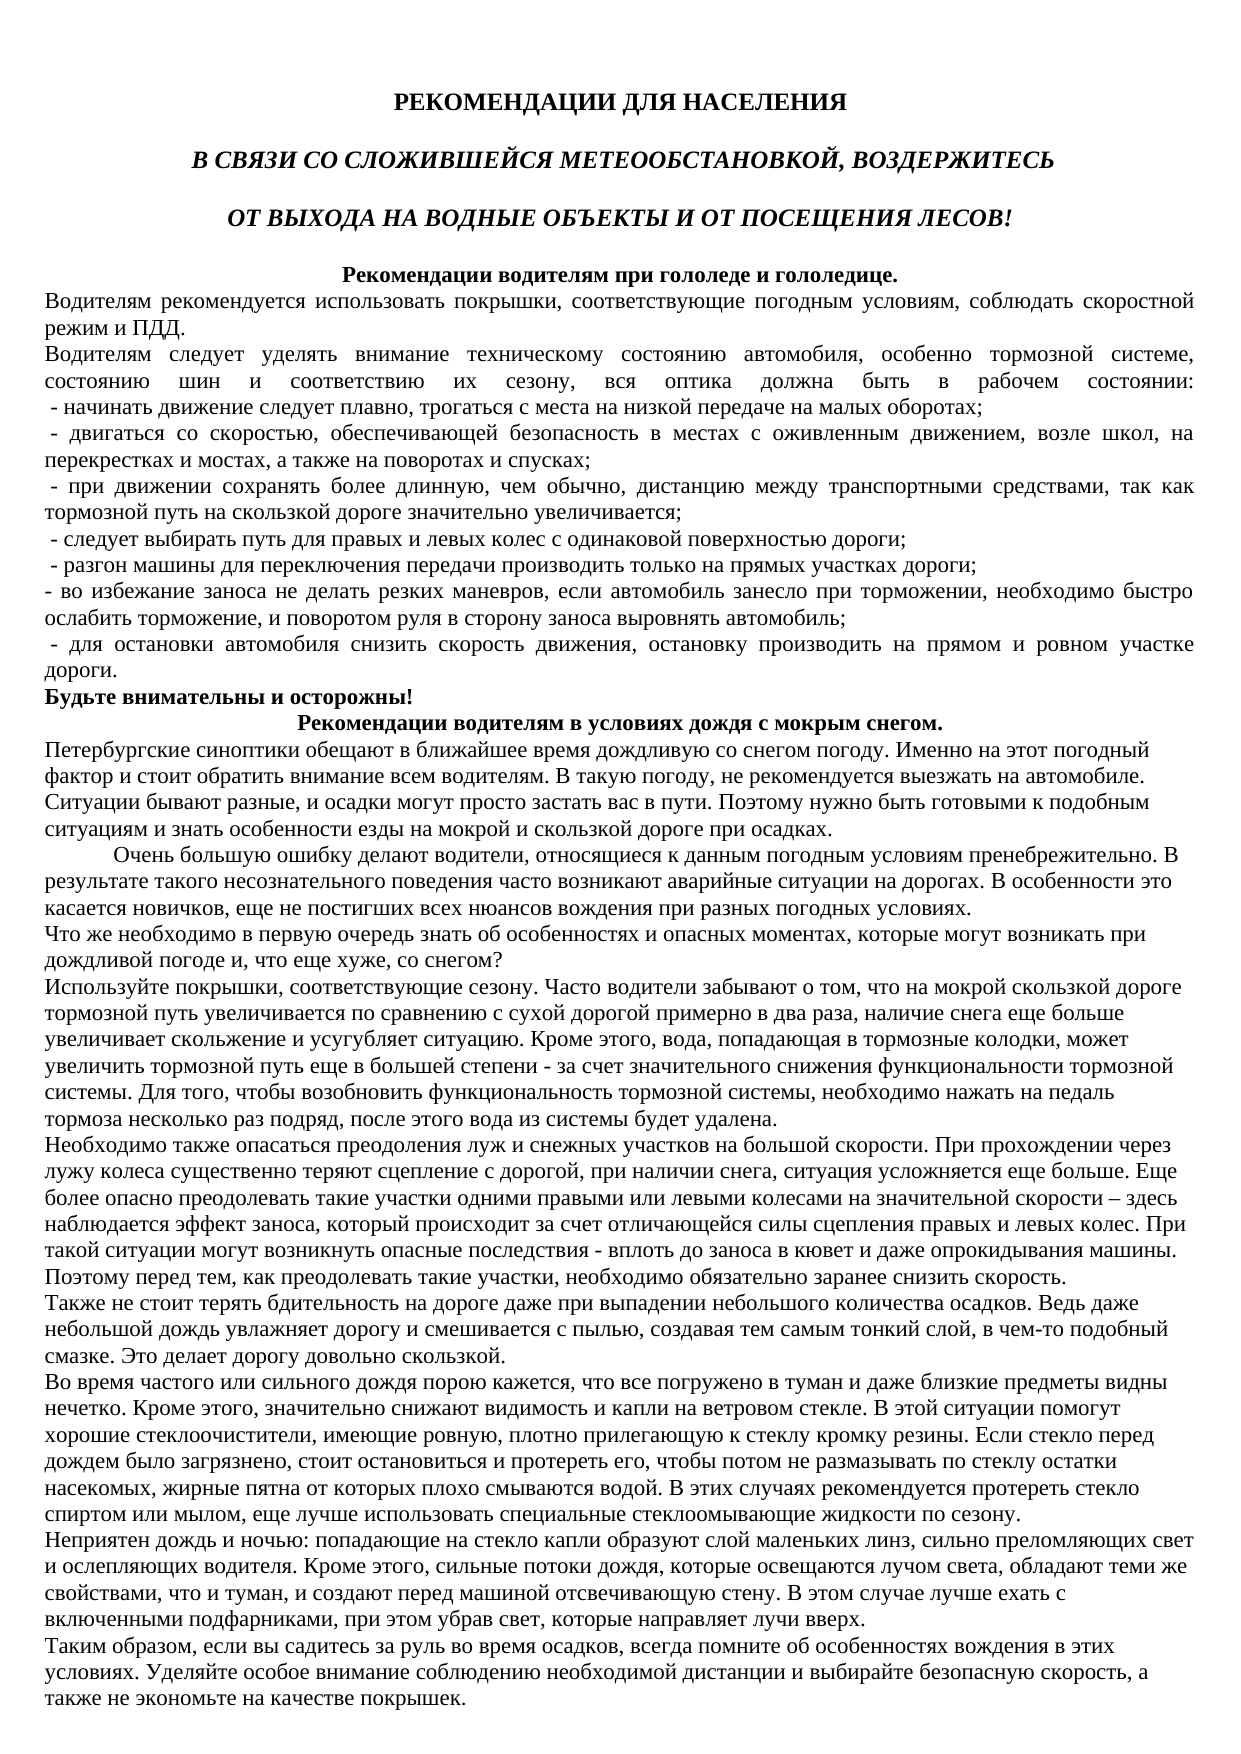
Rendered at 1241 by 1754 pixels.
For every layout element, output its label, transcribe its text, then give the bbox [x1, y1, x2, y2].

text Петербургские синоптики обещают в ближайшее время дождливую со снегом погоду. Именно на этот погодный фактор и стоит обратить внимание всем водителям. В такую погоду, не рекомендуется выезжать на автомобиле. Ситуации бывают разные, и осадки могут просто застать вас в пути. Поэтому нужно быть готовыми к подобным ситуациям и знать особенности езды на мокрой и скользкой дороге при осадках. [44, 736, 1196, 841]
text Очень большую ошибку делают водители, относящиеся к данным погодным условиям пренебрежительно. В результате такого несознательного поведения часто возникают аварийные ситуации на дорогах. В особенности это касается новичков, еще не постигших всех нюансов вождения при разных погодных условиях. [44, 841, 1196, 920]
text Рекомендации водителям в условиях дождя с мокрым снегом. [44, 709, 1196, 736]
text Водителям рекомендуется использовать покрышки, соответствующие погодным условиям, соблюдать скоростной режим и ПДД. [44, 288, 1196, 340]
text РЕКОМЕНДАЦИИ ДЛЯ НАСЕЛЕНИЯ [44, 87, 1196, 116]
text Водителям следует уделять внимание техническому состоянию автомобиля, особенно тормозной системе, состоянию шин и соответствию их сезону, вся оптика должна быть в рабочем состоянии: - начинать движение следует плавно, трогаться с места на низкой передаче на малых оборотах; [44, 340, 1196, 419]
text - для остановки автомобиля снизить скорость движения, остановку производить на прямом и ровном участке дороги. [44, 630, 1196, 683]
text - следует выбирать путь для правых и левых колес с одинаковой поверхностью дороги; [44, 525, 1196, 551]
text Таким образом, если вы садитесь за руль во время осадков, всегда помните об особенностях вождения в этих условиях. Уделяйте особое внимание соблюдению необходимой дистанции и выбирайте безопасную скорость, а также не экономьте на качестве покрышек. [44, 1632, 1196, 1711]
text В СВЯЗИ СО СЛОЖИВШЕЙСЯ МЕТЕООБСТАНОВКОЙ, ВОЗДЕРЖИТЕСЬ [44, 145, 1196, 174]
text ОТ ВЫХОДА НА ВОДНЫЕ ОБЪЕКТЫ И ОТ ПОСЕЩЕНИЯ ЛЕСОВ! [44, 203, 1196, 232]
text Во время частого или сильного дождя порою кажется, что все погружено в туман и даже близкие предметы видны нечетко. Кроме этого, значительно снижают видимость и капли на ветровом стекле. В этой ситуации помогут хорошие стеклоочистители, имеющие ровную, плотно прилегающую к стеклу кромку резины. Если стекло перед дождем было загрязнено, стоит остановиться и протереть его, чтобы потом не размазывать по стеклу остатки насекомых, жирные пятна от которых плохо смываются водой. В этих случаях рекомендуется протереть стекло спиртом или мылом, еще лучше использовать специальные стеклоомывающие жидкости по сезону. [44, 1368, 1196, 1526]
text - разгон машины для переключения передачи производить только на прямых участках дороги; [44, 551, 1196, 577]
text Необходимо также опасаться преодоления луж и снежных участков на большой скорости. При прохождении через лужу колеса существенно теряют сцепление с дорогой, при наличии снега, ситуация усложняется еще больше. Еще более опасно преодолевать такие участки одними правыми или левыми колесами на значительной скорости – здесь наблюдается эффект заноса, который происходит за счет отличающейся силы сцепления правых и левых колес. При такой ситуации могут возникнуть опасные последствия - вплоть до заноса в кювет и даже опрокидывания машины. Поэтому перед тем, как преодолевать такие участки, необходимо обязательно заранее снизить скорость. [44, 1131, 1196, 1289]
text Неприятен дождь и ночью: попадающие на стекло капли образуют слой маленьких линз, сильно преломляющих свет и ослепляющих водителя. Кроме этого, сильные потоки дождя, которые освещаются лучом света, обладают теми же свойствами, что и туман, и создают перед машиной отсвечивающую стену. В этом случае лучше ехать с включенными подфарниками, при этом убрав свет, которые направляет лучи вверх. [44, 1526, 1196, 1632]
text - при движении сохранять более длинную, чем обычно, дистанцию между транспортными средствами, так как тормозной путь на скользкой дороге значительно увеличивается; [44, 472, 1196, 525]
text Используйте покрышки, соответствующие сезону. Часто водители забывают о том, что на мокрой скользкой дороге тормозной путь увеличивается по сравнению с сухой дорогой примерно в два раза, наличие снега еще больше увеличивает скольжение и усугубляет ситуацию. Кроме этого, вода, попадающая в тормозные колодки, может увеличить тормозной путь еще в большей степени - за счет значительного снижения функциональности тормозной системы. Для того, чтобы возобновить функциональность тормозной системы, необходимо нажать на педаль тормоза несколько раз подряд, после этого вода из системы будет удалена. [44, 973, 1196, 1131]
text Будьте внимательны и осторожны! [44, 683, 1196, 709]
text Что же необходимо в первую очередь знать об особенностях и опасных моментах, которые могут возникать при дождливой погоде и, что еще хуже, со снегом? [44, 920, 1196, 973]
text - двигаться со скоростью, обеспечивающей безопасность в местах с оживленным движением, возле школ, на перекрестках и мостах, а также на поворотах и спусках; [44, 419, 1196, 472]
text Также не стоит терять бдительность на дороге даже при выпадении небольшого количества осадков. Ведь даже небольшой дождь увлажняет дорогу и смешивается с пылью, создавая тем самым тонкий слой, в чем-то подобный смазке. Это делает дорогу довольно скользкой. [44, 1289, 1196, 1368]
text Рекомендации водителям при гололеде и гололедице. [44, 261, 1196, 288]
text - во избежание заноса не делать резких маневров, если автомобиль занесло при торможении, необходимо быстро ослабить торможение, и поворотом руля в сторону заноса выровнять автомобиль; [44, 577, 1196, 630]
